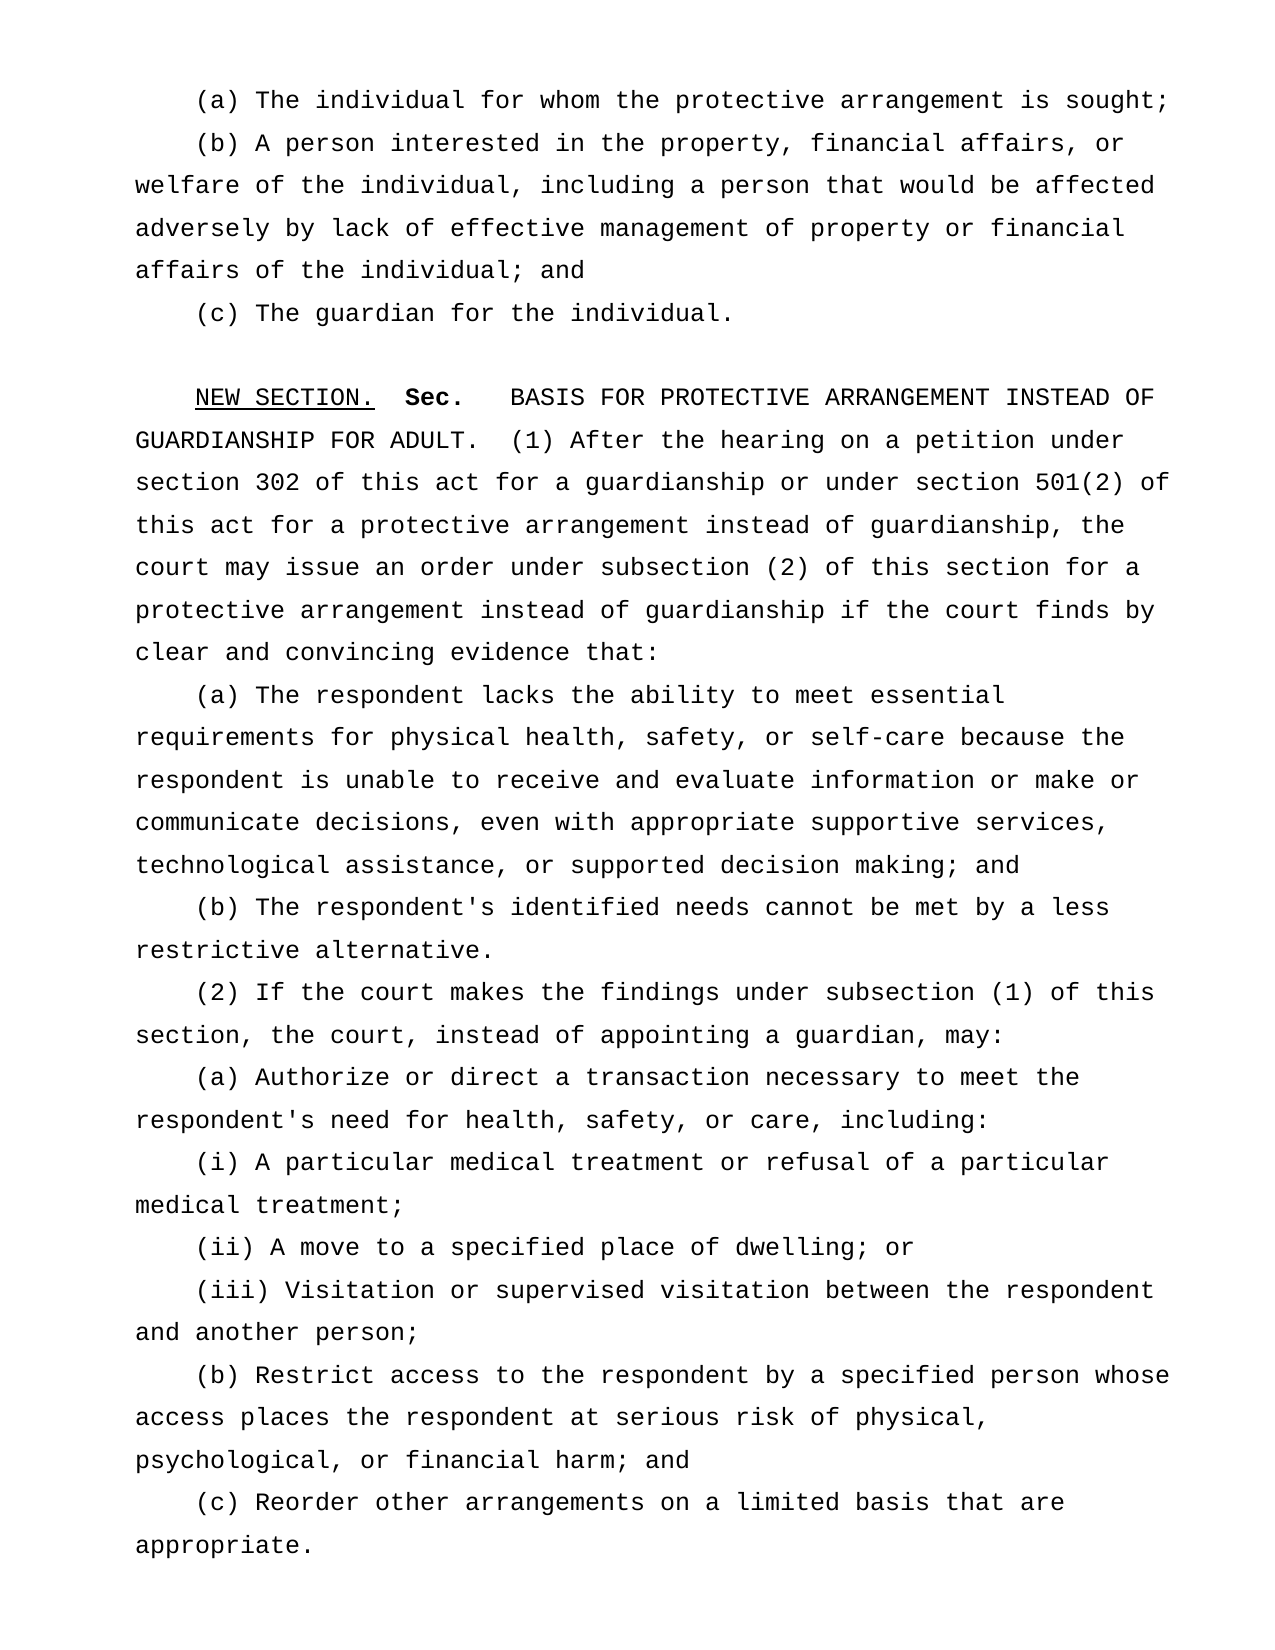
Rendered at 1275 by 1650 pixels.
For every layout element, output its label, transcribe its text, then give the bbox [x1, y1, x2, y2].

text (b) Restrict access to the respondent by a specified person whose access places the respondent at serious risk of physical, psychological, or financial harm; and [135, 1349, 1170, 1477]
text (a) The individual for whom the protective arrangement is sought; [135, 75, 1170, 117]
text (i) A particular medical treatment or refusal of a particular medical treatment; [135, 1137, 1170, 1222]
text (a) The respondent lacks the ability to meet essential requirements for physical health, safety, or self-care because the respondent is unable to receive and evaluate information or make or communicate decisions, even with appropriate supportive services, technological assistance, or supported decision making; and [135, 669, 1170, 882]
text (c) Reorder other arrangements on a limited basis that are appropriate. [135, 1477, 1170, 1562]
text (b) A person interested in the property, financial affairs, or welfare of the individual, including a person that would be affected adversely by lack of effective management of property or financial affairs of the individual; and [135, 117, 1170, 287]
text (ii) A move to a specified place of dwelling; or [135, 1222, 1170, 1264]
text NEW SECTION. Sec. BASIS FOR PROTECTIVE ARRANGEMENT INSTEAD OF GUARDIANSHIP FOR ADULT. (1) After the hearing on a petition under section 302 of this act for a guardianship or under section 501(2) of this act for a protective arrangement instead of guardianship, the court may issue an order under subsection (2) of this section for a protective arrangement instead of guardianship if the court finds by clear and convincing evidence that: [135, 372, 1170, 669]
text (b) The respondent's identified needs cannot be met by a less restrictive alternative. [135, 882, 1170, 967]
text (2) If the court makes the findings under subsection (1) of this section, the court, instead of appointing a guardian, may: [135, 967, 1170, 1052]
text (c) The guardian for the individual. [135, 287, 1170, 330]
text (iii) Visitation or supervised visitation between the respondent and another person; [135, 1264, 1170, 1349]
text (a) Authorize or direct a transaction necessary to meet the respondent's need for health, safety, or care, including: [135, 1052, 1170, 1137]
